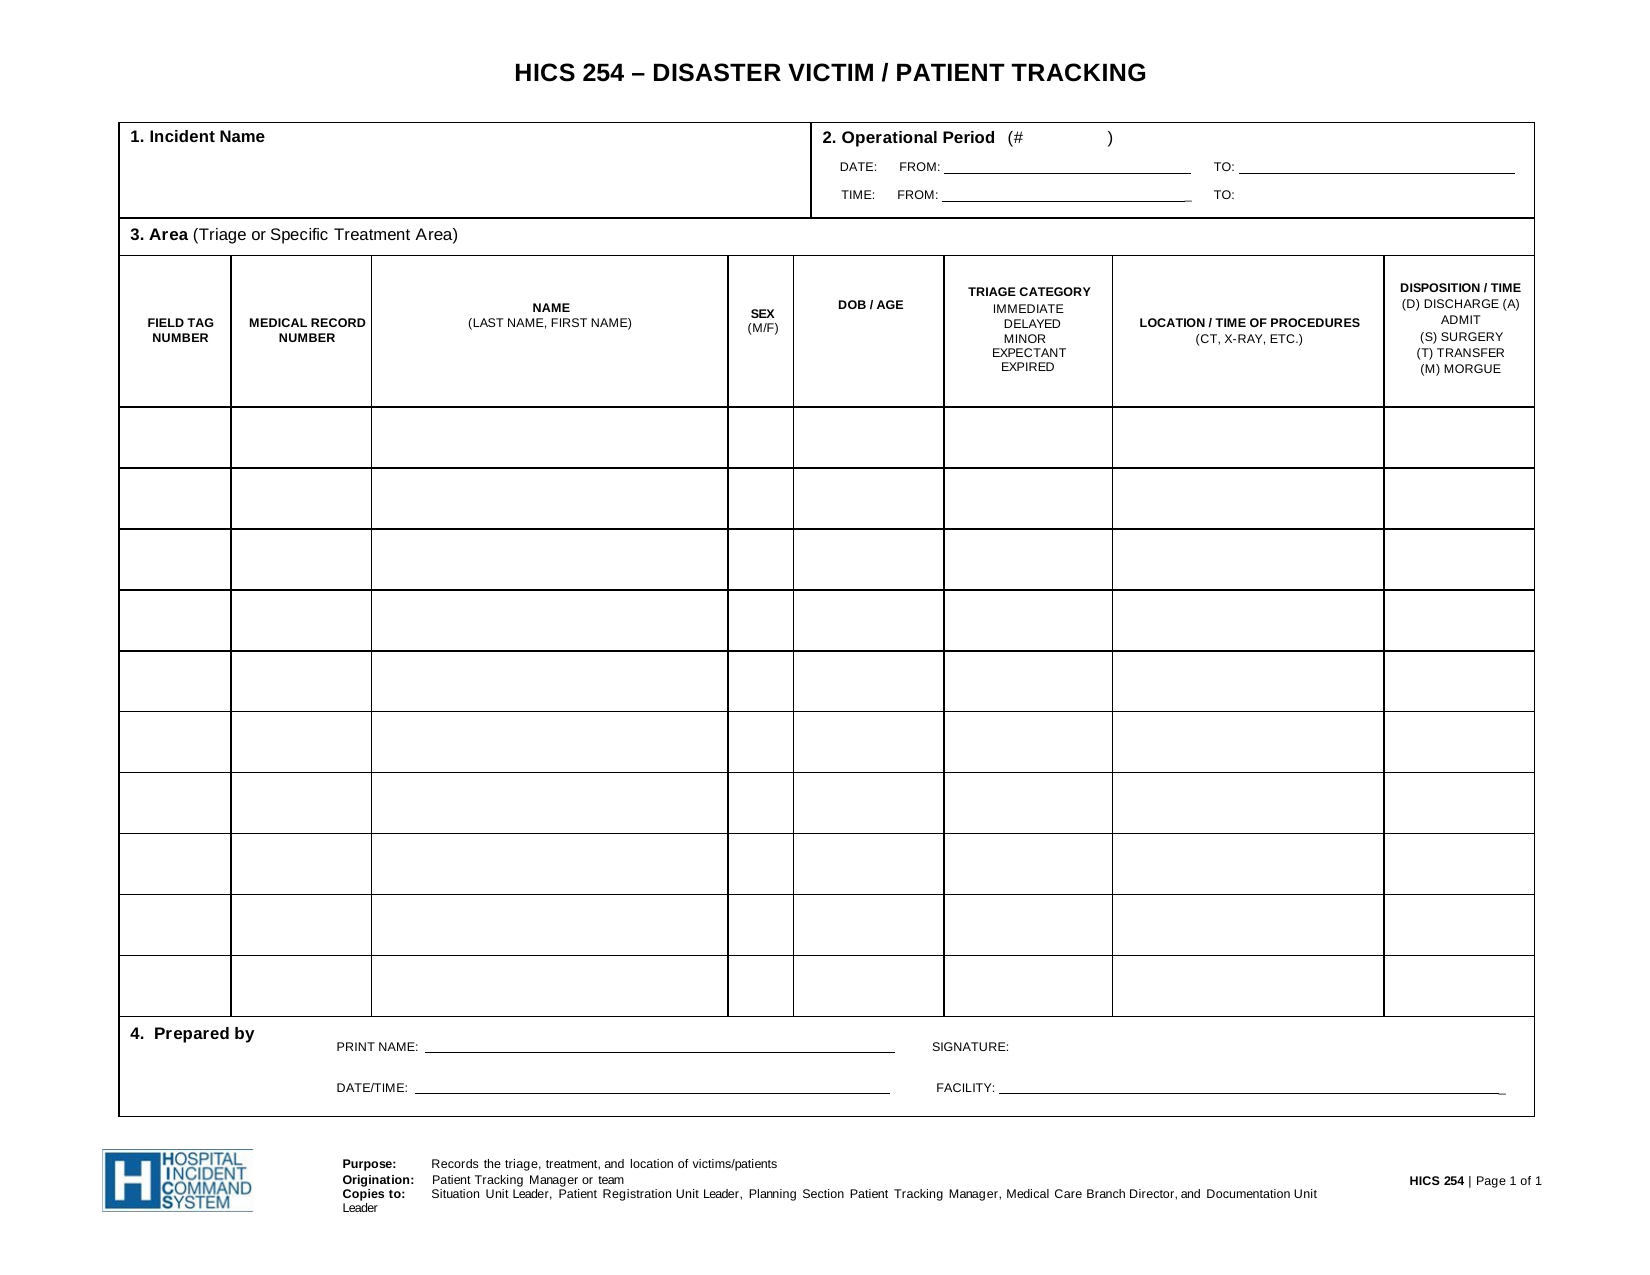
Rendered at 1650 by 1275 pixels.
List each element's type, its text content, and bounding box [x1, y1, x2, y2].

table_cell MEDICAL RECORD NUMBER [232, 256, 371, 406]
table_cell [120, 652, 230, 711]
table_cell [729, 530, 793, 589]
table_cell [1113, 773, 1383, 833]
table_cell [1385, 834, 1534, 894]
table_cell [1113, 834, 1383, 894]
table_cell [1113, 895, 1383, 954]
picture [102, 1149, 254, 1212]
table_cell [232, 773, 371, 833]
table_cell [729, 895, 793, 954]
table_cell 3. Area (Triage or Specific Treatment Area) [120, 219, 1534, 254]
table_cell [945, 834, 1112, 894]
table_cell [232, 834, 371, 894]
table_cell [945, 530, 1112, 589]
table_header 2. Operational Period (# ) DATE: FROM: TO: TIME: FROM: _ TO: [812, 123, 1534, 217]
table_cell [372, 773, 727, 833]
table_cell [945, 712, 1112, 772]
table_cell [729, 469, 793, 528]
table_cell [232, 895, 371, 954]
table_cell [1113, 652, 1383, 711]
table_cell [1385, 530, 1534, 589]
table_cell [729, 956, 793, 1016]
table_cell [945, 408, 1112, 467]
table_cell [729, 408, 793, 467]
table_cell [120, 469, 230, 528]
text Purpose: Records the triage, treatment, and location of victims/patients [342, 1157, 1335, 1171]
text Copies to: Situation Unit Leader, Patient Registration Unit Leader, Planning Section Patient Tracking Manager, Medical Care Branch Director, and Documentation Unit Leader [342, 1187, 1339, 1215]
table_cell [372, 652, 727, 711]
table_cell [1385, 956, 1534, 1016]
text Origination: Patient Tracking Manager or team [342, 1172, 1335, 1187]
table_cell [120, 591, 230, 650]
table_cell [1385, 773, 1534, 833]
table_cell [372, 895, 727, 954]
table_cell [945, 591, 1112, 650]
table_cell [232, 591, 371, 650]
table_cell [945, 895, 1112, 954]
table_cell NAME (LAST NAME, FIRST NAME) [372, 256, 727, 406]
table_cell [1385, 408, 1534, 467]
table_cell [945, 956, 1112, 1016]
table_cell [945, 469, 1112, 528]
table_cell [120, 408, 230, 467]
table_cell [372, 530, 727, 589]
table_header 1. Incident Name [120, 123, 810, 217]
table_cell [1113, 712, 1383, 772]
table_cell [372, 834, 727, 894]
table_cell [372, 408, 727, 467]
table_cell LOCATION / TIME OF PROCEDURES (CT, X-RAY, ETC.) [1113, 256, 1383, 406]
table_cell [232, 469, 371, 528]
table_cell [794, 530, 943, 589]
table_cell [1113, 408, 1383, 467]
table_cell [1113, 469, 1383, 528]
table_cell [232, 652, 371, 711]
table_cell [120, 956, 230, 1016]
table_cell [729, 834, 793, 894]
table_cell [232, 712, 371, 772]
table_cell TRIAGE CATEGORY IMMEDIATE DELAYED MINOR EXPECTANT EXPIRED [945, 256, 1112, 406]
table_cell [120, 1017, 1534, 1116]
table_cell [729, 591, 793, 650]
table_cell [1385, 652, 1534, 711]
table_cell [120, 530, 230, 589]
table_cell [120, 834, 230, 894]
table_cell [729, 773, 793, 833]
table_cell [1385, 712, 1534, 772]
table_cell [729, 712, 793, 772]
table_cell DOB / AGE [794, 256, 943, 406]
table_cell SEX (M/F) [729, 256, 793, 406]
table_cell [945, 652, 1112, 711]
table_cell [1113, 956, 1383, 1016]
table_cell [372, 469, 727, 528]
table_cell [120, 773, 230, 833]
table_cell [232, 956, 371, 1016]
table_cell [232, 408, 371, 467]
text HICS 254 | Page 1 of 1 [1409, 1174, 1552, 1188]
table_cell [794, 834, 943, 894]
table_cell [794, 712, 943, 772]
table_cell DISPOSITION / TIME (D) DISCHARGE (A) ADMIT (S) SURGERY (T) TRANSFER (M) MORGUE [1385, 256, 1534, 406]
table_cell [794, 591, 943, 650]
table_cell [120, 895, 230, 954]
table_cell [1385, 469, 1534, 528]
text HICS 254 – DISASTER VICTIM / PATIENT TRACKING [514, 58, 1552, 86]
table_cell [729, 652, 793, 711]
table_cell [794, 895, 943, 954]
table_cell FIELD TAG NUMBER [120, 256, 230, 406]
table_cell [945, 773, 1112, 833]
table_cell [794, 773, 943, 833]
table_cell [120, 712, 230, 772]
table_cell [372, 591, 727, 650]
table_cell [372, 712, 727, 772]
table_cell [232, 530, 371, 589]
table_cell [794, 652, 943, 711]
table_cell [1113, 591, 1383, 650]
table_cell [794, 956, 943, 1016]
table_cell [1113, 530, 1383, 589]
table_cell [794, 408, 943, 467]
table_cell [794, 469, 943, 528]
table_cell [1385, 591, 1534, 650]
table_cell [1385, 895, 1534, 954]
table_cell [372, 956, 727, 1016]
